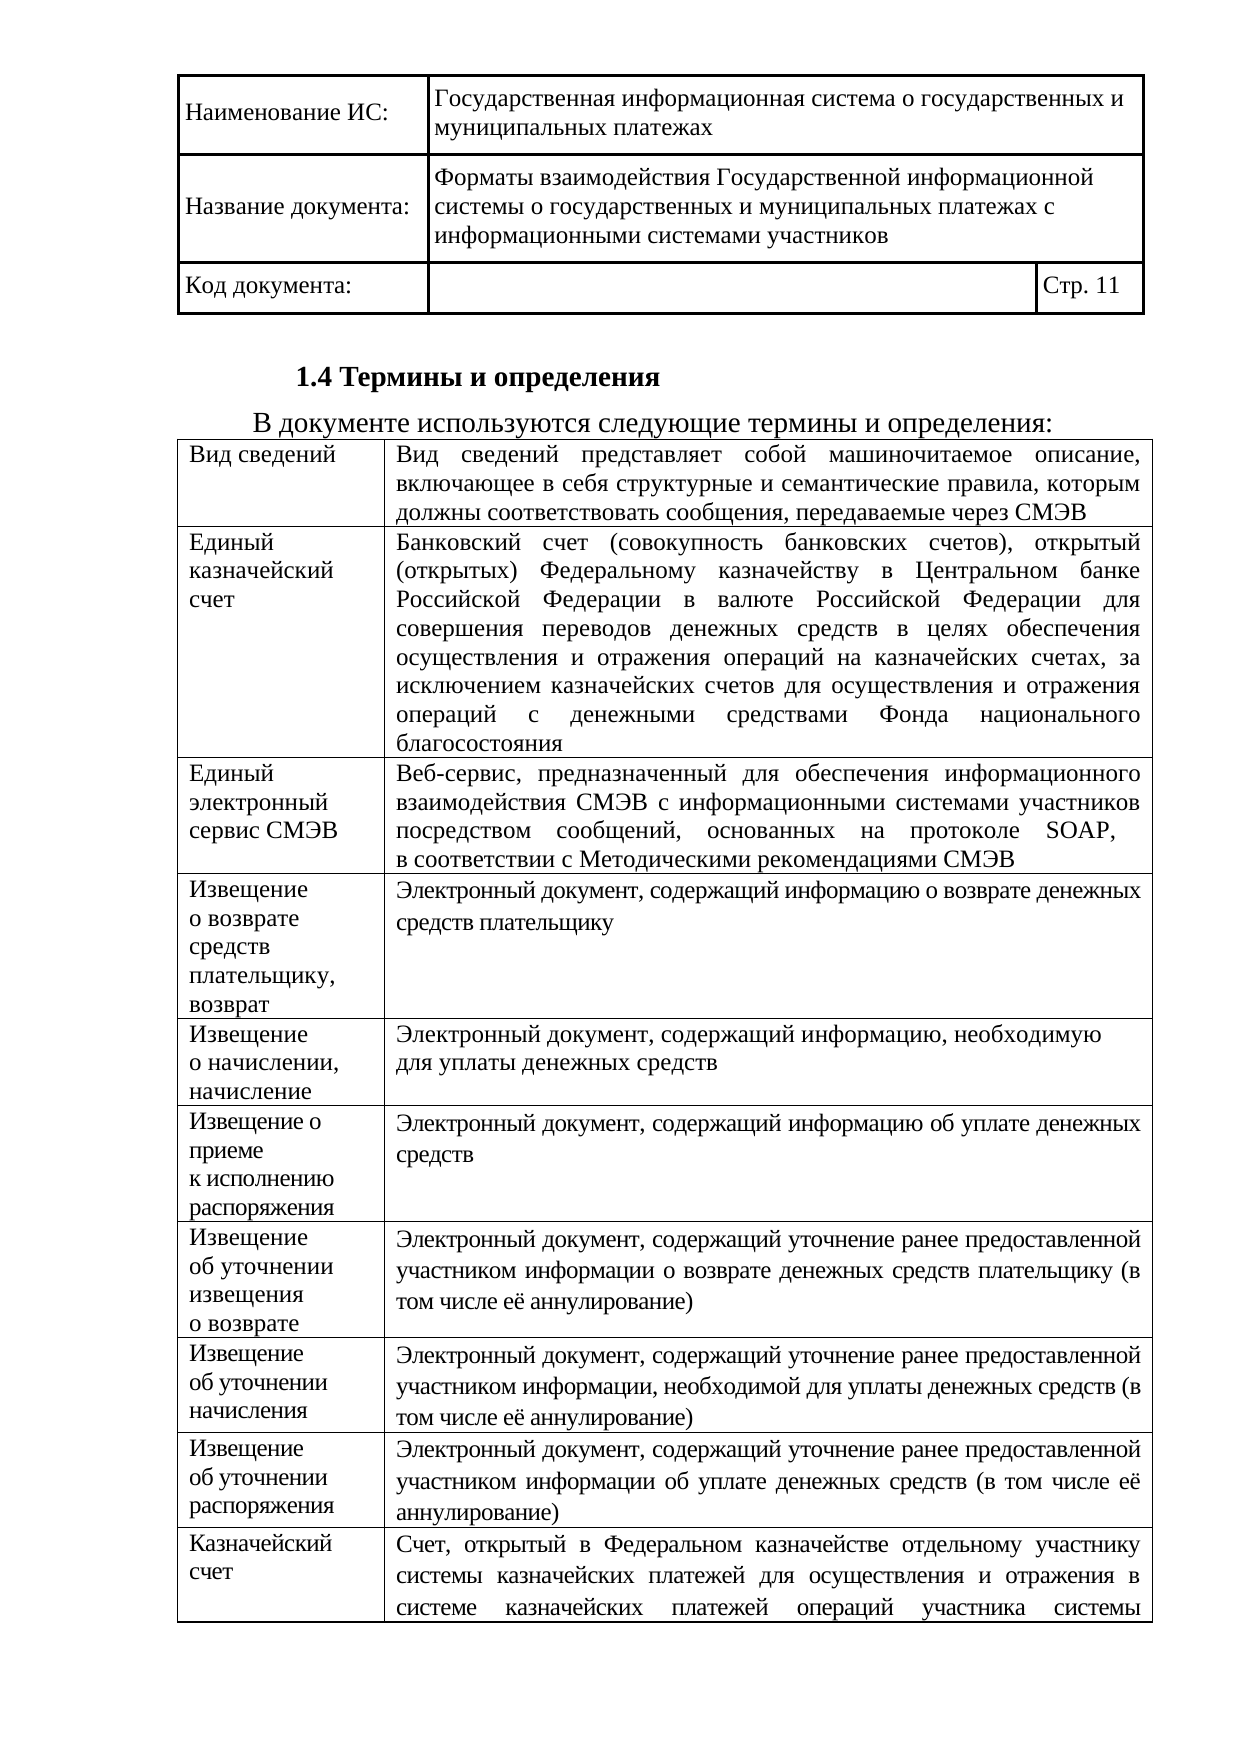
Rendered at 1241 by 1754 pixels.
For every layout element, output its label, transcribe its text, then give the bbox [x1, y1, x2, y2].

table_cell Электронный документ, содержащий информацию, необходимую для уплаты денежных средств [385, 1019, 1152, 1105]
table_header Вид сведений [178, 440, 384, 526]
table_header Вид сведений представляет собой машиночитаемое описание, включающее в себя структурные и семантические правила, которым должны соответствовать сообщения, передаваемые через СМЭВ [385, 440, 1152, 526]
table_cell Извещение о приеме к исполнению распоряжения [178, 1106, 384, 1221]
table_cell Электронный документ, содержащий уточнение ранее предоставленной участником информации об уплате денежных средств (в том числе её аннулирование) [385, 1433, 1152, 1527]
table_cell Веб-сервис, предназначенный для обеспечения информационного взаимодействия СМЭВ с информационными системами участников посредством сообщений, основанных на протоколе SOAP, в соответствии с Методическими рекомендациями СМЭВ [385, 758, 1152, 873]
table_cell Извещение об уточнении извещения о возврате [178, 1222, 384, 1337]
text Термины и определения [207, 359, 1152, 392]
table_cell Извещение об уточнении распоряжения [178, 1433, 384, 1527]
table_cell Электронный документ, содержащий информацию об уплате денежных средств [385, 1106, 1152, 1221]
table_cell Банковский счет (совокупность банковских счетов), открытый (открытых) Федеральному казначейству в Центральном банке Российской Федерации в валюте Российской Федерации для совершения переводов денежных средств в целях обеспечения осуществления и отражения операций на казначейских счетах, за исключением казначейских счетов для осуществления и отражения операций с денежными средствами Фонда национального благосостояния [385, 527, 1152, 757]
table_cell Электронный документ, содержащий уточнение ранее предоставленной участником информации о возврате денежных средств плательщику (в том числе её аннулирование) [385, 1222, 1152, 1337]
table_cell Извещение об уточнении начисления [178, 1338, 384, 1432]
table_cell Казначейский счет [178, 1528, 384, 1621]
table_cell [385, 1528, 1152, 1621]
text В документе используются следующие термины и определения: [177, 405, 1152, 438]
table_cell Электронный документ, содержащий информацию о возврате денежных средств плательщику [385, 874, 1152, 1018]
table_cell Извещение о начислении, начисление [178, 1019, 384, 1105]
table_cell Извещение о возврате средств плательщику, возврат [178, 874, 384, 1018]
table_cell Единый электронный сервис СМЭВ [178, 758, 384, 873]
table_cell Электронный документ, содержащий уточнение ранее предоставленной участником информации, необходимой для уплаты денежных средств (в том числе её аннулирование) [385, 1338, 1152, 1432]
table_cell Единый казначейский счет [178, 527, 384, 757]
